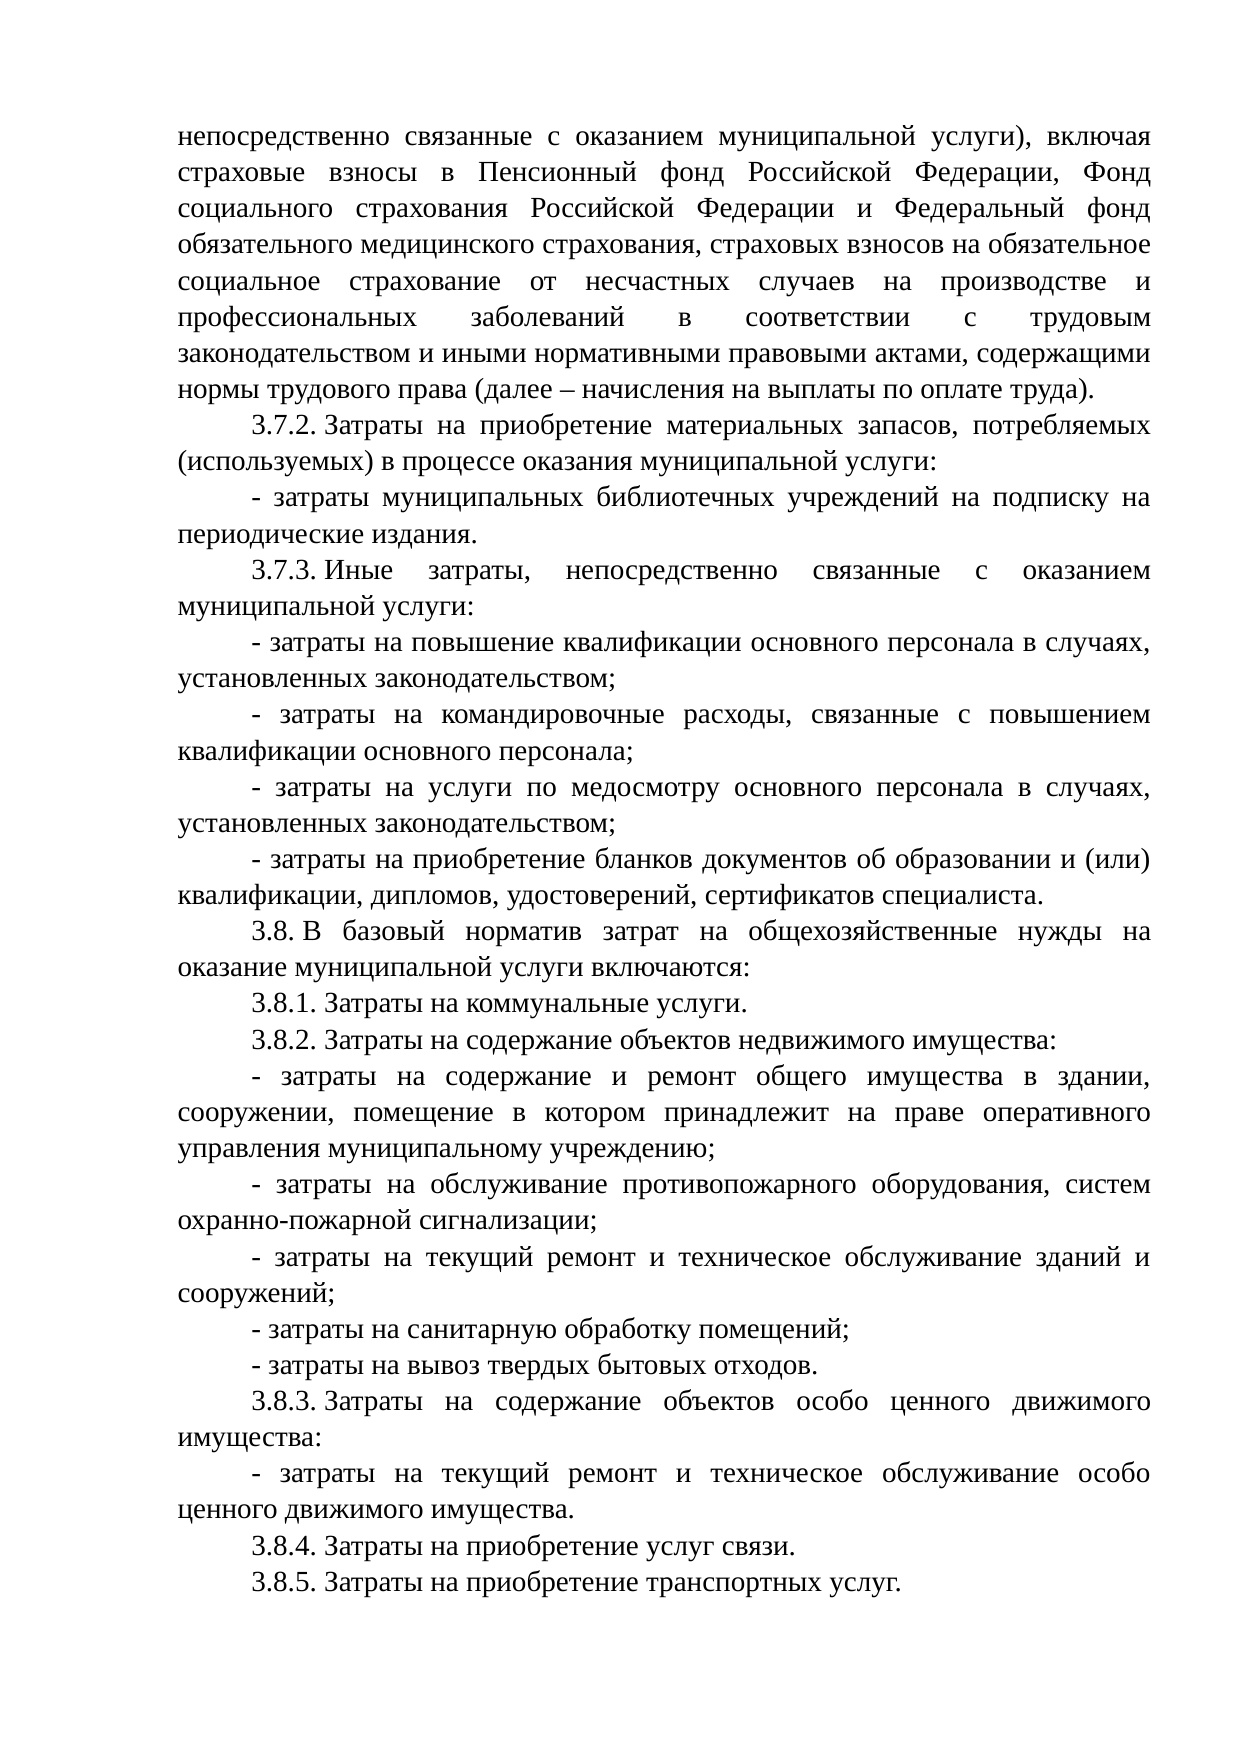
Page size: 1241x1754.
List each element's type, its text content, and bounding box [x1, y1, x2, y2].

text - затраты на повышение квалификации основного персонала в случаях, установленных законодательством; [177, 624, 1152, 694]
text - затраты муниципальных библиотечных учреждений на подписку на периодические издания. [177, 479, 1152, 549]
text - затраты на вывоз твердых бытовых отходов. [177, 1347, 1152, 1381]
text 3.8.4. Затраты на приобретение услуг связи. [177, 1528, 1152, 1561]
text - затраты на содержание и ремонт общего имущества в здании, сооружении, помещение в котором принадлежит на праве оперативного управления муниципальному учреждению; [177, 1058, 1152, 1164]
text - затраты на текущий ремонт и техническое обслуживание особо ценного движимого имущества. [177, 1456, 1152, 1525]
text - затраты на санитарную обработку помещений; [177, 1311, 1152, 1344]
text 3.8. В базовый норматив затрат на общехозяйственные нужды на оказание муниципальной услуги включаются: [177, 913, 1152, 983]
text 3.8.1. Затраты на коммунальные услуги. [177, 986, 1152, 1019]
text - затраты на обслуживание противопожарного оборудования, систем охранно-пожарной сигнализации; [177, 1166, 1152, 1236]
text - затраты на текущий ремонт и техническое обслуживание зданий и сооружений; [177, 1239, 1152, 1308]
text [177, 118, 1152, 405]
text - затраты на услуги по медосмотру основного персонала в случаях, установленных законодательством; [177, 769, 1152, 838]
text 3.7.3. Иные затраты, непосредственно связанные с оказанием муниципальной услуги: [177, 552, 1152, 622]
text - затраты на командировочные расходы, связанные с повышением квалификации основного персонала; [177, 696, 1152, 766]
text - затраты на приобретение бланков документов об образовании и (или) квалификации, дипломов, удостоверений, сертификатов специалиста. [177, 841, 1152, 911]
text 3.7.2. Затраты на приобретение материальных запасов, потребляемых (используемых) в процессе оказания муниципальной услуги: [177, 407, 1152, 477]
text 3.8.3. Затраты на содержание объектов особо ценного движимого имущества: [177, 1383, 1152, 1453]
text 3.8.2. Затраты на содержание объектов недвижимого имущества: [177, 1022, 1152, 1055]
text 3.8.5. Затраты на приобретение транспортных услуг. [177, 1564, 1152, 1597]
